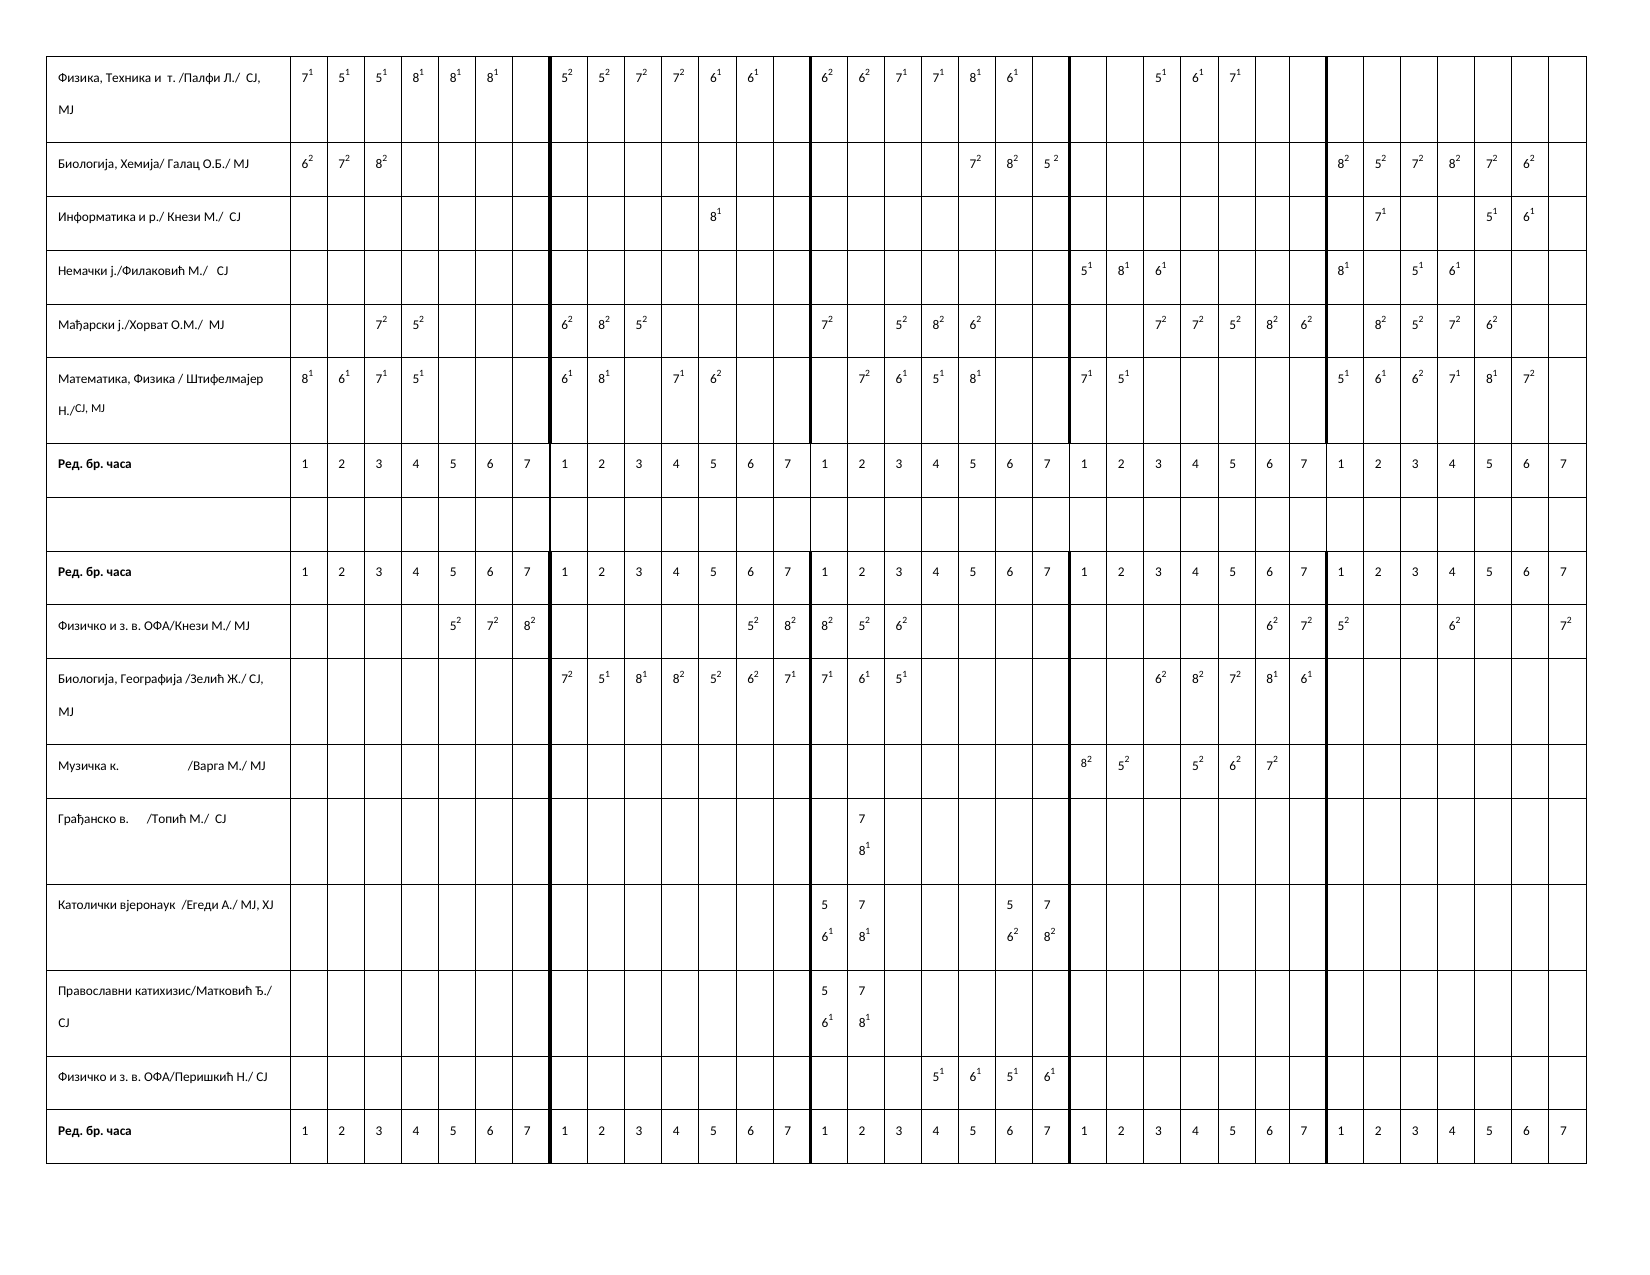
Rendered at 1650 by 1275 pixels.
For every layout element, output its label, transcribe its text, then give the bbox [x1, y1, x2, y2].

table_cell [922, 605, 958, 658]
table_cell [774, 745, 809, 798]
table_cell [588, 498, 624, 551]
table_cell [402, 197, 438, 250]
table_cell [328, 659, 364, 744]
table_cell [1364, 799, 1400, 884]
table_cell [699, 305, 736, 357]
table_cell [1475, 57, 1511, 142]
table_cell 61 [848, 659, 884, 744]
table_cell [1071, 197, 1106, 250]
table_cell [699, 605, 736, 658]
table_cell [996, 251, 1032, 303]
table_cell 51 [996, 1057, 1032, 1109]
table_cell 62 [959, 305, 995, 357]
table_cell [439, 197, 475, 250]
table_cell [1401, 1057, 1437, 1109]
table_cell [1364, 498, 1400, 551]
table_cell [439, 659, 475, 744]
table_cell [1256, 885, 1289, 970]
table_cell 3 [625, 1110, 661, 1163]
table_cell Ред. бр. часа [47, 552, 290, 604]
table_cell Физика, Техника и т. /Палфи Л./ СЈ, МЈ [47, 57, 290, 142]
table_cell 62 [1256, 605, 1289, 658]
table_cell [1033, 358, 1068, 443]
table_cell [1549, 498, 1586, 551]
table_cell [1033, 659, 1068, 744]
table_cell 51 [365, 57, 401, 142]
table_cell 3 [365, 1110, 401, 1163]
table_cell 3 [1401, 552, 1437, 604]
table_cell [1475, 659, 1511, 744]
table_cell 72 [1512, 358, 1548, 443]
table_cell 1 [1327, 444, 1363, 497]
table_cell 2 [328, 552, 364, 604]
table_cell [1219, 971, 1255, 1056]
table_cell 81 [402, 57, 438, 142]
table_cell Ред. бр. часа [47, 1110, 290, 1163]
table_cell 52 [402, 305, 438, 357]
table_cell [365, 659, 401, 744]
table_cell [552, 745, 587, 798]
table_cell [402, 1057, 438, 1109]
table_cell [1512, 57, 1548, 142]
table_cell [1438, 1057, 1474, 1109]
table_cell 82 [1364, 305, 1400, 357]
table_cell 7 [513, 444, 549, 497]
table_cell 2 [848, 552, 884, 604]
table_cell 5 [439, 444, 475, 497]
table_cell 1 [1071, 1110, 1106, 1163]
table_cell Математика, Физика / Штифелмајер Н./СЈ, МЈ [47, 358, 290, 443]
table_cell [996, 659, 1032, 744]
table_cell [1219, 251, 1255, 303]
table_cell 7 [1290, 444, 1326, 497]
table_cell [1071, 57, 1106, 142]
table_cell 5 [1475, 444, 1511, 497]
table_cell [402, 659, 438, 744]
table_cell 6 [1256, 1110, 1289, 1163]
table_cell [328, 745, 364, 798]
table_cell [625, 197, 661, 250]
table_cell [1181, 143, 1218, 196]
table_cell [1401, 885, 1437, 970]
table_cell [1071, 1057, 1106, 1109]
table_cell [365, 799, 401, 884]
table_cell [1364, 605, 1400, 658]
table_cell [1475, 605, 1511, 658]
table_cell [1328, 1057, 1363, 1109]
table_cell [1107, 305, 1143, 357]
table_cell 52 [1181, 745, 1218, 798]
table_cell [1181, 358, 1218, 443]
table_cell [922, 659, 958, 744]
table_cell [1144, 971, 1180, 1056]
table_cell Католички вјеронаук /Егеди А./ МЈ, ХЈ [47, 885, 290, 970]
table_cell [1438, 197, 1474, 250]
table_cell [1219, 1057, 1255, 1109]
table_cell 81 [476, 57, 512, 142]
table_cell 1 [812, 1110, 847, 1163]
table_cell [1144, 885, 1180, 970]
table_cell [552, 251, 587, 303]
table_cell [1364, 745, 1400, 798]
table_cell [1475, 251, 1511, 303]
table_cell Биологија, Хемија/ Галац О.Б./ МЈ [47, 143, 290, 196]
table_cell [513, 885, 548, 970]
table_cell [922, 143, 958, 196]
table_cell [737, 971, 773, 1056]
table_cell 61 [1512, 197, 1548, 250]
table_cell [1071, 605, 1106, 658]
table_cell 7 [1033, 1110, 1068, 1163]
table_cell 72 [328, 143, 364, 196]
table_cell 61 [885, 358, 921, 443]
table_cell [662, 305, 698, 357]
table_cell [996, 971, 1032, 1056]
table_cell [959, 659, 995, 744]
table_cell [662, 498, 698, 551]
table_cell [1181, 251, 1218, 303]
table_cell [812, 799, 847, 884]
table_cell [1512, 799, 1548, 884]
table_cell 71 [1219, 57, 1255, 142]
table_cell [812, 1057, 847, 1109]
table_cell 61 [1181, 57, 1218, 142]
table_cell 72 [1256, 745, 1289, 798]
table_cell [1071, 885, 1106, 970]
table_cell [812, 358, 847, 443]
table_cell [699, 251, 736, 303]
table_cell 62 [1219, 745, 1255, 798]
table_cell [1144, 1057, 1180, 1109]
table_cell 71 [922, 57, 958, 142]
table_cell [1364, 251, 1400, 303]
table_cell [1290, 251, 1325, 303]
table_cell 61 [1290, 659, 1325, 744]
table_cell 3 [1144, 552, 1180, 604]
table_cell 2 [1107, 444, 1143, 497]
table_cell [1033, 251, 1068, 303]
table_cell 52 [439, 605, 475, 658]
table_cell [476, 659, 512, 744]
table_cell 6 [476, 444, 512, 497]
table_cell [959, 799, 995, 884]
table_cell 72 [848, 358, 884, 443]
table_cell [625, 885, 661, 970]
table_cell Грађанско в. /Топић М./ СЈ [47, 799, 290, 884]
table_cell 72 [365, 305, 401, 357]
table_cell [662, 197, 698, 250]
table_cell [1181, 605, 1218, 658]
table_cell [291, 605, 327, 658]
table_cell 62 [291, 143, 327, 196]
table_cell 81 [1107, 251, 1143, 303]
table_cell [1033, 745, 1068, 798]
table_cell 4 [662, 552, 698, 604]
table_cell [662, 971, 698, 1056]
table_cell 1 [1328, 1110, 1363, 1163]
table_cell [1181, 1057, 1218, 1109]
table_cell [439, 885, 475, 970]
table_cell [476, 745, 512, 798]
table_cell 2 [1107, 552, 1143, 604]
table_cell [476, 251, 512, 303]
table_cell [1107, 799, 1143, 884]
table_cell [662, 885, 698, 970]
table_cell [699, 1057, 736, 1109]
table_cell [588, 197, 624, 250]
table_cell [291, 885, 327, 970]
table_cell [439, 498, 475, 551]
table_cell 6 [996, 1110, 1032, 1163]
table_cell [1070, 498, 1106, 551]
table_cell 3 [885, 444, 921, 497]
table_cell [1549, 358, 1586, 443]
table_cell [1438, 885, 1474, 970]
table_cell 51 [588, 659, 624, 744]
table_cell 51 [402, 358, 438, 443]
table_cell [513, 305, 548, 357]
table_cell [737, 1057, 773, 1109]
table_cell [1512, 745, 1548, 798]
table_cell [476, 305, 512, 357]
table_cell 71 [1438, 358, 1474, 443]
table_cell 2 [1107, 1110, 1143, 1163]
table_cell 52 [1328, 605, 1363, 658]
table_cell [699, 745, 736, 798]
table_cell 7 [774, 1110, 809, 1163]
table_cell 61 [737, 57, 773, 142]
table_cell [513, 358, 548, 443]
table_cell [365, 1057, 401, 1109]
table_cell [812, 745, 847, 798]
table_cell [1438, 745, 1474, 798]
table_cell [737, 143, 773, 196]
table_cell [552, 885, 587, 970]
table_cell [402, 251, 438, 303]
table_cell [513, 197, 548, 250]
table_cell [774, 498, 810, 551]
table_cell [513, 971, 548, 1056]
table_cell [662, 745, 698, 798]
table_cell [848, 745, 884, 798]
table_cell 52 [699, 659, 736, 744]
table_cell 6 [996, 552, 1032, 604]
table_cell 4 [1181, 552, 1218, 604]
table_cell 2 [588, 552, 624, 604]
table_cell [848, 498, 884, 551]
table_cell [328, 1057, 364, 1109]
table_cell 4 [402, 444, 438, 497]
table_cell 62 [552, 305, 587, 357]
table_cell [552, 1057, 587, 1109]
table_cell 51 [922, 358, 958, 443]
table_cell [1475, 1057, 1511, 1109]
table_cell 6 [737, 444, 773, 497]
table_cell [885, 799, 921, 884]
table_cell 71 [774, 659, 809, 744]
table_cell [1107, 57, 1143, 142]
table_cell [699, 498, 736, 551]
table_cell 3 [625, 444, 661, 497]
table_cell 6 [1256, 444, 1289, 497]
table_cell [812, 251, 847, 303]
table_cell [922, 885, 958, 970]
table_cell [402, 885, 438, 970]
table_cell 61 [552, 358, 587, 443]
table_cell [1107, 659, 1143, 744]
table_cell [328, 305, 364, 357]
table_cell [1549, 659, 1586, 744]
table_cell 81 [1328, 251, 1363, 303]
table_cell [439, 1057, 475, 1109]
table_cell 72 [812, 305, 847, 357]
table_cell [996, 605, 1032, 658]
table_cell [402, 498, 438, 551]
table_cell [476, 143, 512, 196]
table_cell [1512, 659, 1548, 744]
table_cell [699, 143, 736, 196]
table_cell [885, 197, 921, 250]
table_cell 61 [699, 57, 736, 142]
table_cell 82 [1181, 659, 1218, 744]
table_cell [699, 971, 736, 1056]
table_cell 6 [1512, 1110, 1548, 1163]
table_cell [1290, 971, 1325, 1056]
table_cell [996, 197, 1032, 250]
table_cell 72 [1401, 143, 1437, 196]
table_cell [737, 197, 773, 250]
table_cell [513, 659, 548, 744]
table_cell [922, 799, 958, 884]
table_cell 1 [811, 444, 847, 497]
table_cell [1401, 197, 1437, 250]
table_cell [588, 799, 624, 884]
table_cell [1438, 659, 1474, 744]
table_cell 6 [476, 1110, 512, 1163]
table_cell 62 [699, 358, 736, 443]
table_cell [1181, 799, 1218, 884]
table_cell 71 [1364, 197, 1400, 250]
table_cell [1071, 659, 1106, 744]
table_cell 7 [774, 444, 810, 497]
table_cell 562 [996, 885, 1032, 970]
table_cell [1107, 197, 1143, 250]
table_cell [365, 605, 401, 658]
table_cell [1290, 498, 1326, 551]
table_cell [625, 498, 661, 551]
table_cell [774, 305, 809, 357]
table_cell [625, 971, 661, 1056]
table_cell [1181, 197, 1218, 250]
table_cell 6 [737, 552, 773, 604]
table_cell 62 [1401, 358, 1437, 443]
table_cell [774, 799, 809, 884]
table_cell 5 2 [1033, 143, 1068, 196]
table_cell [1256, 971, 1289, 1056]
table_cell 5 [1219, 444, 1255, 497]
table_cell [291, 498, 327, 551]
table_cell [1144, 745, 1180, 798]
table_cell [476, 799, 512, 884]
table_cell 6 [1512, 444, 1548, 497]
table_cell 4 [662, 444, 698, 497]
table_cell [1144, 799, 1180, 884]
table_cell [1549, 143, 1586, 196]
table_cell 61 [328, 358, 364, 443]
table_cell [552, 197, 587, 250]
table_cell [328, 885, 364, 970]
table_cell [1549, 57, 1586, 142]
table_cell [885, 745, 921, 798]
table_cell 1 [291, 444, 327, 497]
table_cell [291, 659, 327, 744]
table_cell 52 [552, 57, 587, 142]
table_cell 62 [1512, 143, 1548, 196]
table_cell 4 [1181, 1110, 1218, 1163]
table_cell [662, 143, 698, 196]
table_cell [1071, 971, 1106, 1056]
table_cell 4 [1438, 1110, 1474, 1163]
table_cell [291, 1057, 327, 1109]
table_cell [1475, 799, 1511, 884]
table_cell 82 [996, 143, 1032, 196]
table_cell [328, 605, 364, 658]
table_cell 62 [885, 605, 921, 658]
table_cell 61 [1033, 1057, 1068, 1109]
table_cell [737, 885, 773, 970]
table_cell [1512, 251, 1548, 303]
table_cell [774, 971, 809, 1056]
table_cell 62 [1475, 305, 1511, 357]
table_cell 3 [1401, 444, 1437, 497]
table_cell 7 [1549, 552, 1586, 604]
table_cell [1438, 57, 1474, 142]
table_cell [959, 885, 995, 970]
table_cell 7 [1290, 1110, 1325, 1163]
table_cell 2 [848, 1110, 884, 1163]
table_cell Информатика и р./ Кнези М./ СЈ [47, 197, 290, 250]
table_cell 52 [885, 305, 921, 357]
table_cell [959, 745, 995, 798]
table_cell [328, 971, 364, 1056]
table_cell 82 [513, 605, 548, 658]
table_cell [551, 498, 587, 551]
table_cell [1549, 1057, 1586, 1109]
table_cell 5 [959, 1110, 995, 1163]
table_cell 4 [1438, 444, 1474, 497]
table_cell 6 [996, 444, 1032, 497]
table_cell 72 [552, 659, 587, 744]
table_cell [1033, 498, 1069, 551]
table_cell 72 [662, 57, 698, 142]
table_cell 62 [737, 659, 773, 744]
table_cell [1256, 799, 1289, 884]
table_cell 81 [291, 358, 327, 443]
table_cell [552, 971, 587, 1056]
table_cell [588, 885, 624, 970]
table_cell [1401, 498, 1437, 551]
table_cell 51 [328, 57, 364, 142]
table_cell 82 [922, 305, 958, 357]
table_cell [774, 143, 809, 196]
table_cell [699, 885, 736, 970]
table_cell [625, 1057, 661, 1109]
table_cell [774, 1057, 809, 1109]
table_cell [588, 605, 624, 658]
table_cell [1033, 197, 1068, 250]
table_cell [328, 799, 364, 884]
table_cell [737, 358, 773, 443]
table_cell 51 [1071, 251, 1106, 303]
table_cell 81 [959, 358, 995, 443]
table_cell [959, 197, 995, 250]
table_cell Физичко и з. в. ОФА/Перишкић Н./ СЈ [47, 1057, 290, 1109]
table_cell 7 [774, 552, 809, 604]
table_cell [552, 605, 587, 658]
table_cell 3 [885, 1110, 921, 1163]
table_cell [996, 305, 1032, 357]
table_cell [662, 799, 698, 884]
table_cell [1256, 358, 1289, 443]
table_cell [1219, 605, 1255, 658]
table_cell 781 [848, 799, 884, 884]
table_cell 2 [848, 444, 884, 497]
table_cell 7 [1290, 552, 1325, 604]
table_cell [737, 745, 773, 798]
table_cell 81 [1256, 659, 1289, 744]
table_cell [1107, 885, 1143, 970]
table_cell [1549, 745, 1586, 798]
table_cell 61 [1438, 251, 1474, 303]
table_cell [774, 57, 809, 142]
table_cell 62 [1290, 305, 1325, 357]
table_cell 561 [812, 885, 847, 970]
table_cell [848, 143, 884, 196]
table_cell 81 [439, 57, 475, 142]
table_cell [1033, 305, 1068, 357]
table_cell [959, 971, 995, 1056]
table_cell [328, 197, 364, 250]
table_cell 52 [1401, 305, 1437, 357]
table_cell [291, 799, 327, 884]
table_cell [885, 885, 921, 970]
table_cell 71 [812, 659, 847, 744]
table_cell 62 [1144, 659, 1180, 744]
table_cell 72 [1438, 305, 1474, 357]
table_cell [513, 143, 548, 196]
table_cell [513, 745, 548, 798]
table_cell [1328, 659, 1363, 744]
table_cell 5 [959, 444, 995, 497]
table_cell 82 [774, 605, 809, 658]
table_cell [1438, 971, 1474, 1056]
table_cell [1144, 197, 1180, 250]
table_cell 2 [588, 1110, 624, 1163]
table_cell [476, 498, 512, 551]
table_cell [1256, 197, 1289, 250]
table_cell 62 [1438, 605, 1474, 658]
table_cell 3 [885, 552, 921, 604]
table_cell [1328, 197, 1363, 250]
table_cell 52 [1219, 305, 1255, 357]
table_cell [662, 605, 698, 658]
table_cell [959, 605, 995, 658]
table_cell 561 [812, 971, 847, 1056]
table_cell [1512, 605, 1548, 658]
table_cell [885, 251, 921, 303]
table_cell [513, 1057, 548, 1109]
table_cell [328, 251, 364, 303]
table_cell [552, 143, 587, 196]
table_cell 2 [1364, 552, 1400, 604]
table_cell 5 [699, 1110, 736, 1163]
table_cell 2 [328, 444, 364, 497]
table_cell 781 [848, 885, 884, 970]
table_cell [1181, 971, 1218, 1056]
table_cell 51 [885, 659, 921, 744]
table_cell [365, 885, 401, 970]
table_cell [625, 143, 661, 196]
table_cell [291, 745, 327, 798]
table_cell 62 [812, 57, 847, 142]
table_cell [365, 251, 401, 303]
table_cell [439, 251, 475, 303]
table_cell [922, 745, 958, 798]
table_cell [625, 745, 661, 798]
table_cell [552, 799, 587, 884]
table_cell [1364, 659, 1400, 744]
table_cell 82 [588, 305, 624, 357]
table_cell [996, 745, 1032, 798]
table_cell [1401, 971, 1437, 1056]
table_cell [1328, 799, 1363, 884]
table_cell [774, 251, 809, 303]
table_cell [1256, 251, 1289, 303]
table_cell [1364, 885, 1400, 970]
table_cell 5 [699, 552, 736, 604]
table_cell [588, 251, 624, 303]
table_cell [402, 143, 438, 196]
table_cell [365, 745, 401, 798]
table_cell Ред. бр. часа [47, 444, 290, 497]
table_cell [402, 971, 438, 1056]
table_cell 82 [662, 659, 698, 744]
table_cell 7 [513, 552, 548, 604]
table_cell [1219, 885, 1255, 970]
table_cell [812, 197, 847, 250]
table_cell [1219, 197, 1255, 250]
table_cell [1033, 57, 1068, 142]
table_cell [1290, 745, 1325, 798]
table_cell [1181, 498, 1218, 551]
table_cell [1512, 885, 1548, 970]
table_cell [1364, 971, 1400, 1056]
table_cell [439, 799, 475, 884]
table_cell [1327, 498, 1363, 551]
table_cell 5 [1219, 552, 1255, 604]
table_cell [1475, 498, 1511, 551]
table_cell 61 [959, 1057, 995, 1109]
table_cell [1219, 143, 1255, 196]
table_cell 72 [1549, 605, 1586, 658]
table_cell [1144, 605, 1180, 658]
table_cell 3 [625, 552, 661, 604]
table_cell [885, 498, 921, 551]
table_cell [1475, 971, 1511, 1056]
table_cell [1033, 799, 1068, 884]
table_cell [1328, 971, 1363, 1056]
table_cell 51 [1144, 57, 1180, 142]
table_cell 4 [402, 552, 438, 604]
table_cell [1364, 1057, 1400, 1109]
table_cell [1256, 143, 1289, 196]
table_cell [402, 799, 438, 884]
table_cell [1401, 745, 1437, 798]
table_cell 7 [1549, 444, 1586, 497]
table_cell [513, 251, 548, 303]
table_cell 4 [922, 1110, 958, 1163]
table_cell [1438, 498, 1474, 551]
table_cell [476, 885, 512, 970]
table_cell Музичка к. /Варга М./ МЈ [47, 745, 290, 798]
table_cell 5 [1475, 1110, 1511, 1163]
table_cell [1219, 799, 1255, 884]
table_cell [439, 305, 475, 357]
table_cell [588, 745, 624, 798]
table_cell [1512, 1057, 1548, 1109]
table_cell [959, 498, 995, 551]
table_cell 82 [1256, 305, 1289, 357]
table_cell [291, 197, 327, 250]
table_cell [1256, 1057, 1289, 1109]
table_cell 5 [959, 552, 995, 604]
table_cell 82 [1328, 143, 1363, 196]
table_cell 52 [737, 605, 773, 658]
table_cell 61 [1364, 358, 1400, 443]
table_cell [848, 1057, 884, 1109]
table_cell [1033, 971, 1068, 1056]
table_cell [1107, 1057, 1143, 1109]
table_cell [625, 358, 661, 443]
table_cell [1328, 745, 1363, 798]
table_cell 1 [1328, 552, 1363, 604]
table_cell [1290, 799, 1325, 884]
table_cell 4 [1181, 444, 1218, 497]
table_cell [1401, 799, 1437, 884]
table_cell [1549, 251, 1586, 303]
table_cell [365, 197, 401, 250]
table_cell 81 [959, 57, 995, 142]
table_cell [737, 799, 773, 884]
table_cell [1144, 143, 1180, 196]
table_cell [1512, 971, 1548, 1056]
table_cell Физичко и з. в. ОФА/Кнези М./ МЈ [47, 605, 290, 658]
table_cell 1 [1071, 552, 1106, 604]
table_cell [476, 971, 512, 1056]
table_cell [1107, 971, 1143, 1056]
table_cell [1144, 498, 1180, 551]
table_cell [1475, 885, 1511, 970]
table_cell 4 [922, 444, 958, 497]
table_cell [1033, 605, 1068, 658]
table_cell [1071, 305, 1106, 357]
table_cell [1549, 799, 1586, 884]
table_cell [1290, 143, 1325, 196]
table_cell [996, 799, 1032, 884]
table_cell 5 [439, 1110, 475, 1163]
table_cell [402, 745, 438, 798]
table_cell 71 [885, 57, 921, 142]
table_cell 7 [1549, 1110, 1586, 1163]
table_cell [365, 971, 401, 1056]
table_cell [439, 143, 475, 196]
table_cell 51 [1401, 251, 1437, 303]
table_cell [625, 251, 661, 303]
table_cell [1364, 57, 1400, 142]
table_cell 82 [1071, 745, 1106, 798]
table_cell 52 [1364, 143, 1400, 196]
table_cell Православни катихизис/Матковић Ђ./ СЈ [47, 971, 290, 1056]
table_cell [699, 799, 736, 884]
table_cell [996, 498, 1032, 551]
table_cell 6 [476, 552, 512, 604]
table_cell [1071, 799, 1106, 884]
table_cell [439, 971, 475, 1056]
table_cell [1328, 885, 1363, 970]
table_cell [885, 971, 921, 1056]
table_cell 1 [812, 552, 847, 604]
table_cell [1549, 197, 1586, 250]
table_cell 71 [365, 358, 401, 443]
table_cell 3 [365, 552, 401, 604]
table_cell [662, 251, 698, 303]
table_cell 781 [848, 971, 884, 1056]
table_cell [1401, 659, 1437, 744]
table_cell [588, 1057, 624, 1109]
table_cell [1475, 745, 1511, 798]
table_cell 71 [1071, 358, 1106, 443]
table_cell 3 [1144, 1110, 1180, 1163]
table_cell 51 [1107, 358, 1143, 443]
table_cell [1219, 358, 1255, 443]
table_cell 782 [1033, 885, 1068, 970]
table_cell Мађарски ј./Хорват О.М./ МЈ [47, 305, 290, 357]
table_cell [513, 799, 548, 884]
table_cell [1512, 305, 1548, 357]
table_cell 3 [365, 444, 401, 497]
table_cell [439, 358, 475, 443]
table_cell [1290, 885, 1325, 970]
table_cell Немачки ј./Филаковић М./ СЈ [47, 251, 290, 303]
table_cell 81 [625, 659, 661, 744]
table_cell 52 [625, 305, 661, 357]
table_cell [625, 605, 661, 658]
table_cell 2 [328, 1110, 364, 1163]
table_cell 72 [476, 605, 512, 658]
table_cell [737, 305, 773, 357]
table_cell 5 [699, 444, 736, 497]
table_cell 6 [737, 1110, 773, 1163]
table_cell 4 [1438, 552, 1474, 604]
table_cell 1 [1070, 444, 1106, 497]
table_cell 1 [291, 1110, 327, 1163]
table_cell [476, 197, 512, 250]
table_cell [848, 305, 884, 357]
table_cell 51 [1328, 358, 1363, 443]
table_cell 6 [1256, 552, 1289, 604]
table_cell 7 [513, 1110, 548, 1163]
table_cell 81 [699, 197, 736, 250]
table_cell [1549, 305, 1586, 357]
table_cell [1181, 885, 1218, 970]
table_cell [1512, 498, 1548, 551]
table_cell 81 [1475, 358, 1511, 443]
table_cell [1328, 305, 1363, 357]
table_cell 72 [1290, 605, 1325, 658]
table_cell [1401, 605, 1437, 658]
table_cell [1107, 143, 1143, 196]
table_cell [47, 498, 290, 551]
table_cell [476, 1057, 512, 1109]
table_cell 3 [1401, 1110, 1437, 1163]
table_cell [1107, 605, 1143, 658]
table_cell 6 [1512, 552, 1548, 604]
table_cell [1290, 358, 1325, 443]
table_cell [1290, 1057, 1325, 1109]
table_cell 2 [1364, 1110, 1400, 1163]
table_cell [1071, 143, 1106, 196]
table_cell 1 [552, 552, 587, 604]
table_cell [402, 605, 438, 658]
table_cell [625, 799, 661, 884]
table_cell [996, 358, 1032, 443]
table_cell 52 [588, 57, 624, 142]
table_cell [1401, 57, 1437, 142]
table_cell 2 [588, 444, 624, 497]
table_cell 51 [922, 1057, 958, 1109]
table_cell 1 [552, 1110, 587, 1163]
table_cell 72 [625, 57, 661, 142]
table_cell [1549, 885, 1586, 970]
table_cell 5 [1219, 1110, 1255, 1163]
table_cell 4 [662, 1110, 698, 1163]
table_cell 51 [1475, 197, 1511, 250]
table_cell [848, 197, 884, 250]
table_cell [1107, 498, 1143, 551]
table_cell 61 [996, 57, 1032, 142]
table_cell [1290, 197, 1325, 250]
table_cell [291, 305, 327, 357]
table_cell 72 [1181, 305, 1218, 357]
table_cell [737, 251, 773, 303]
table_cell 72 [959, 143, 995, 196]
table_cell [328, 498, 364, 551]
table_cell 72 [1144, 305, 1180, 357]
table_cell [812, 143, 847, 196]
table_cell [439, 745, 475, 798]
table_cell 82 [812, 605, 847, 658]
table_cell [922, 197, 958, 250]
table_cell 7 [1033, 444, 1069, 497]
table_cell 72 [1219, 659, 1255, 744]
table_cell [922, 251, 958, 303]
table_cell 72 [1475, 143, 1511, 196]
table_cell [848, 251, 884, 303]
table_cell [885, 1057, 921, 1109]
table_cell [365, 498, 401, 551]
table_cell [885, 143, 921, 196]
table_cell 82 [365, 143, 401, 196]
table_cell 71 [662, 358, 698, 443]
table_cell [513, 498, 549, 551]
table_cell [1219, 498, 1255, 551]
table_cell 1 [291, 552, 327, 604]
table_cell 62 [848, 57, 884, 142]
table_cell [1290, 57, 1325, 142]
table_cell [1328, 57, 1363, 142]
table_cell 5 [1475, 552, 1511, 604]
table_cell [737, 498, 773, 551]
table_cell [291, 251, 327, 303]
table_cell 7 [1033, 552, 1068, 604]
table_cell [1438, 799, 1474, 884]
table_cell [588, 143, 624, 196]
table_cell [662, 1057, 698, 1109]
table_cell 52 [1107, 745, 1143, 798]
table_cell 3 [1144, 444, 1180, 497]
table_cell [811, 498, 847, 551]
table_cell [513, 57, 548, 142]
table_cell 71 [291, 57, 327, 142]
table_cell 52 [848, 605, 884, 658]
table_cell [922, 498, 958, 551]
table_cell Биологија, Географија /Зелић Ж./ СЈ, МЈ [47, 659, 290, 744]
table_cell [959, 251, 995, 303]
table_cell [922, 971, 958, 1056]
table_cell [291, 971, 327, 1056]
table_cell [588, 971, 624, 1056]
table_cell 4 [922, 552, 958, 604]
table_cell [1256, 57, 1289, 142]
table_cell 5 [439, 552, 475, 604]
table_cell [476, 358, 512, 443]
table_cell 82 [1438, 143, 1474, 196]
table_cell [774, 885, 809, 970]
table_cell 61 [1144, 251, 1180, 303]
table_cell 2 [1364, 444, 1400, 497]
table_cell 1 [551, 444, 587, 497]
table_cell [1144, 358, 1180, 443]
table_cell 4 [402, 1110, 438, 1163]
table_cell [1256, 498, 1289, 551]
table_cell [774, 358, 809, 443]
table_cell [774, 197, 809, 250]
table_cell [1549, 971, 1586, 1056]
table_cell 81 [588, 358, 624, 443]
